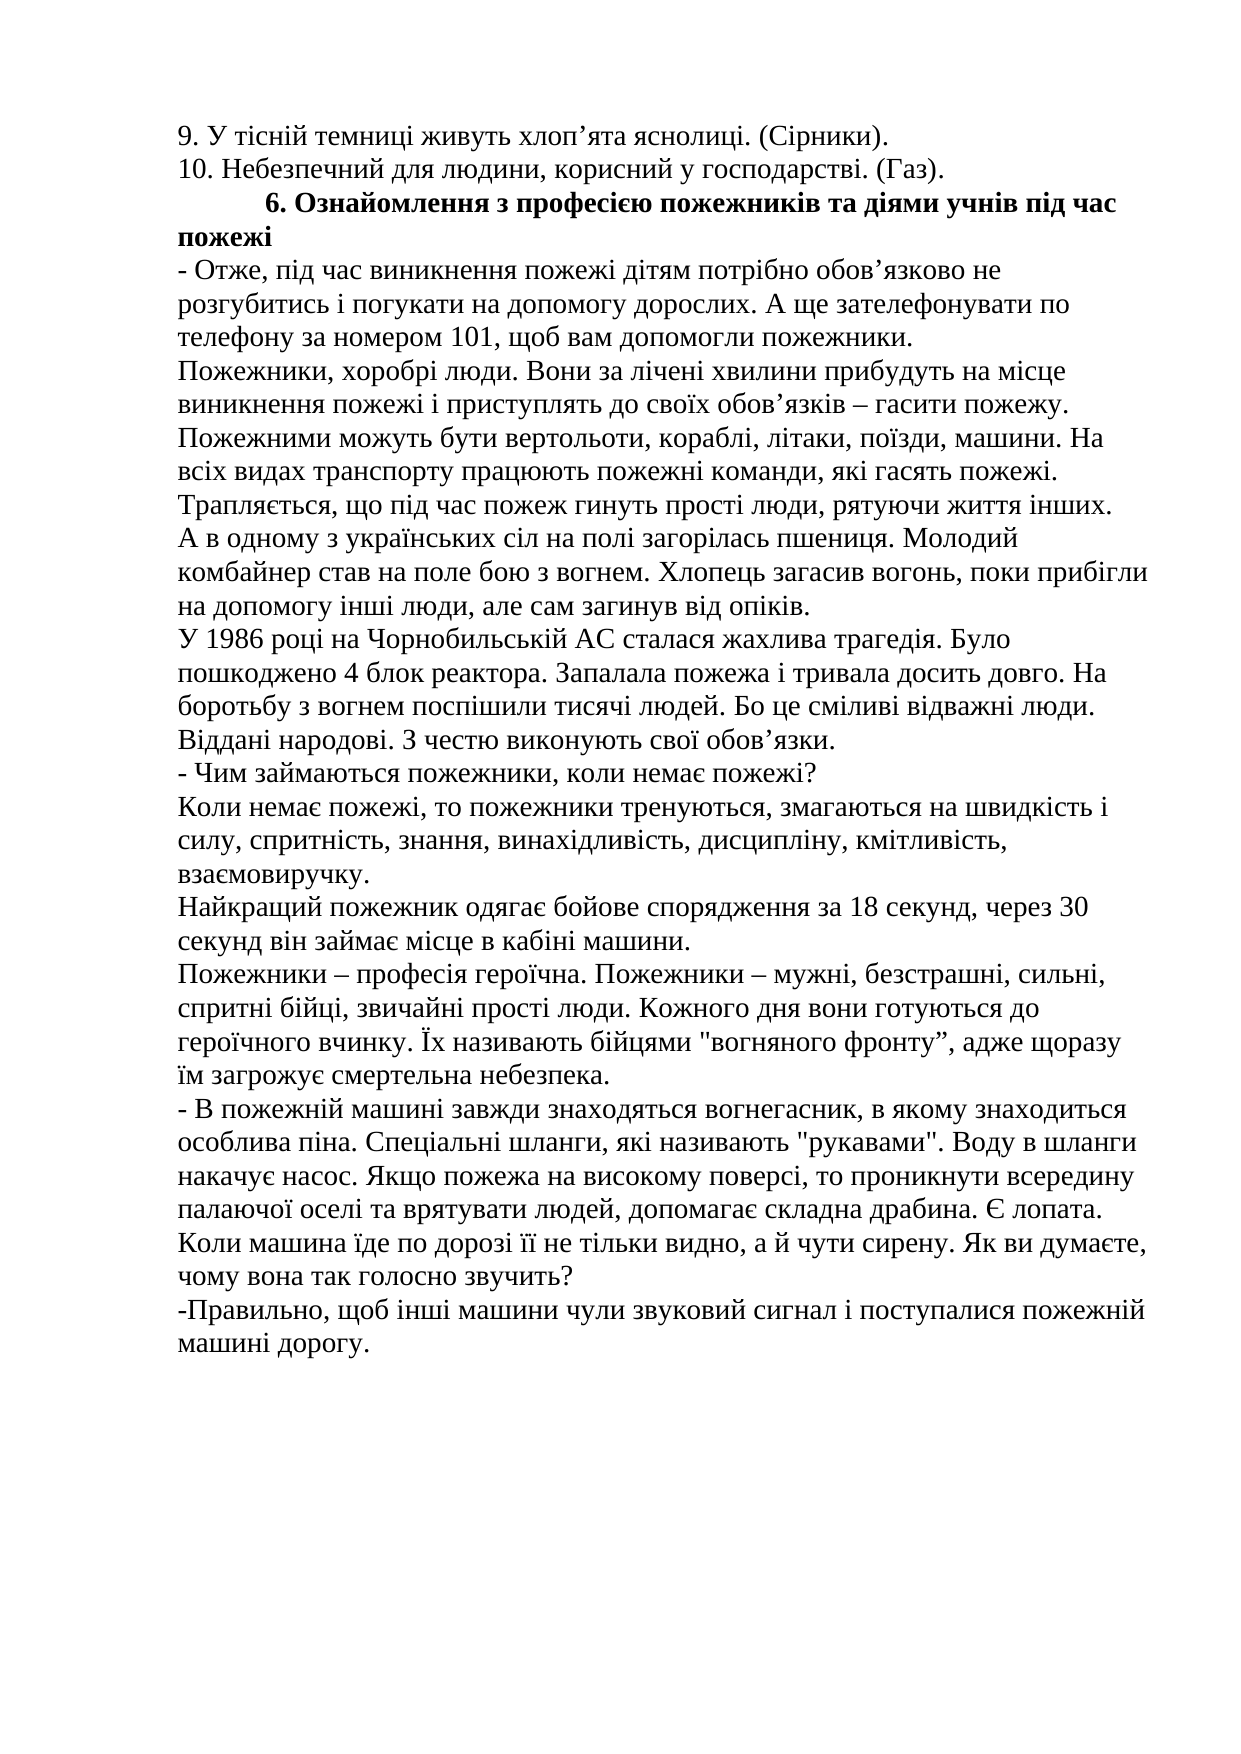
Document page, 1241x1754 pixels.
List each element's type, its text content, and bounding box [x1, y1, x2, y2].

text Коли машина їде по дорозі її не тільки видно, а й чути сирену. Як ви думаєте, чому вона так голосно звучить? [177, 1225, 1152, 1292]
text 6. Ознайомлення з професією пожежників та діями учнів під час пожежі - Отже, під час виникнення пожежі дітям потрібно обов’язково не розгубитись і погукати на допомогу дорослих. А ще зателефонувати по телефону за номером 101, щоб вам допомогли пожежники. Пожежники, хоробрі люди. Вони за лічені хвилини прибудуть на місце виникнення пожежі і приступлять до своїх обов’язків – гасити пожежу. Пожежними можуть бути вертольоти, кораблі, літаки, поїзди, машини. На всіх видах транспорту працюють пожежні команди, які гасять пожежі. Трапляється, що під час пожеж гинуть прості люди, рятуючи життя інших. А в одному з українських сіл на полі загорілась пшениця. Молодий комбайнер став на поле бою з вогнем. Хлопець загасив вогонь, поки прибігли на допомогу інші люди, але сам загинув від опіків. У 1986 році на Чорнобильській АС сталася жахлива трагедія. Було пошкоджено 4 блок реактора. Запалала пожежа і тривала досить довго. На боротьбу з вогнем поспішили тисячі людей. Бо це сміливі відважні люди. Віддані народові. З честю виконують свої обов’язки. - Чим займаються пожежники, коли немає пожежі? Коли немає пожежі, то пожежники тренуються, змагаються на швидкість і силу, спритність, знання, винахідливість, дисципліну, кмітливість, взаємовиручку. Найкращий пожежник одягає бойове спорядження за 18 секунд, через 30 секунд він займає місце в кабіні машини. Пожежники – професія героїчна. Пожежники – мужні, безстрашні, сильні, спритні бійці, звичайні прості люди. Кожного дня вони готуються до героїчного вчинку. Їх називають бійцями "вогняного фронту”, адже щоразу їм загрожує смертельна небезпека. [177, 185, 1152, 1091]
text 9. У тісній темниці живуть хлоп’ята яснолиці. (Сірники). [177, 118, 1152, 152]
text -Правильно, щоб інші машини чули звуковий сигнал і поступалися пожежній машині дорогу. [177, 1292, 1152, 1359]
text 10. Небезпечний для людини, корисний у господарстві. (Газ). [177, 152, 1152, 185]
text - В пожежній машині завжди знаходяться вогнегасник, в якому знаходиться особлива піна. Спеціальні шланги, які називають "рукавами". Воду в шланги накачує насос. Якщо пожежа на високому поверсі, то проникнути всередину палаючої оселі та врятувати людей, допомагає складна драбина. Є лопата. [177, 1091, 1152, 1225]
